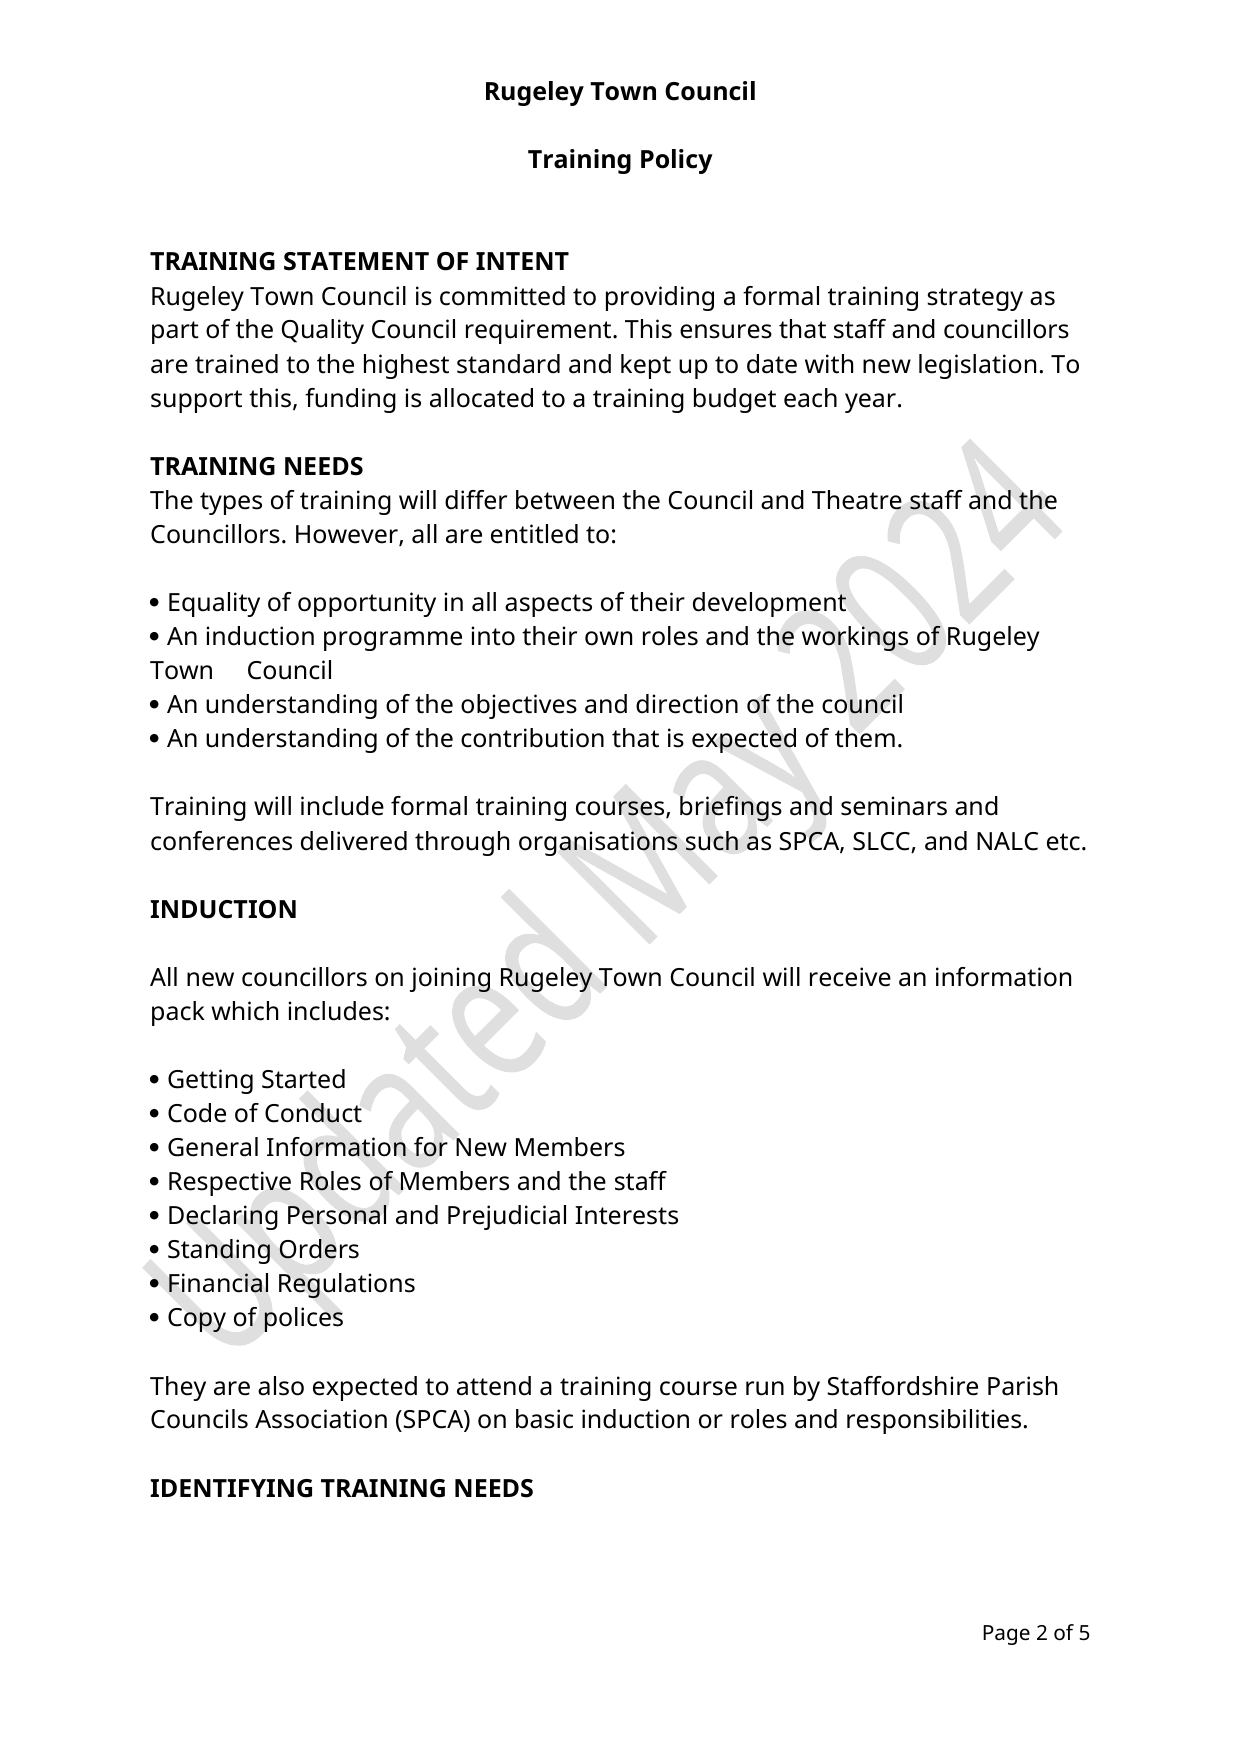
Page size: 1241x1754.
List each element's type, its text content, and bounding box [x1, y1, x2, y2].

text INDUCTION [150, 891, 1090, 925]
text Code of Conduct [150, 1096, 1090, 1130]
text IDENTIFYING TRAINING NEEDS [150, 1470, 1090, 1504]
text The types of training will differ between the Council and Theatre staff and the Councillors. However, all are entitled to: [150, 482, 1090, 551]
text All new councillors on joining Rugeley Town Council will receive an information pack which includes: [150, 959, 1090, 1027]
text Rugeley Town Council is committed to providing a formal training strategy as part of the Quality Council requirement. This ensures that staff and councillors are trained to the highest standard and kept up to date with new legislation. To support this, funding is allocated to a training budget each year. [150, 278, 1090, 414]
text Equality of opportunity in all aspects of their development [150, 585, 1090, 619]
text TRAINING STATEMENT OF INTENT [150, 244, 1090, 278]
text An induction programme into their own roles and the workings of Rugeley Town Council [150, 619, 1090, 687]
text They are also expected to attend a training course run by Staffordshire Parish Councils Association (SPCA) on basic induction or roles and responsibilities. [150, 1368, 1090, 1436]
text Respective Roles of Members and the staff [150, 1164, 1090, 1198]
text Getting Started [150, 1062, 1090, 1096]
text General Information for New Members [150, 1130, 1090, 1164]
text Copy of polices [150, 1300, 1090, 1334]
text Declaring Personal and Prejudicial Interests [150, 1198, 1090, 1232]
text An understanding of the contribution that is expected of them. [150, 721, 1090, 755]
text Training will include formal training courses, briefings and seminars and conferences delivered through organisations such as SPCA, SLCC, and NALC etc. [150, 789, 1090, 857]
text TRAINING NEEDS [150, 448, 1090, 482]
text Financial Regulations [150, 1266, 1090, 1300]
text An understanding of the objectives and direction of the council [150, 687, 1090, 721]
text Standing Orders [150, 1232, 1090, 1266]
